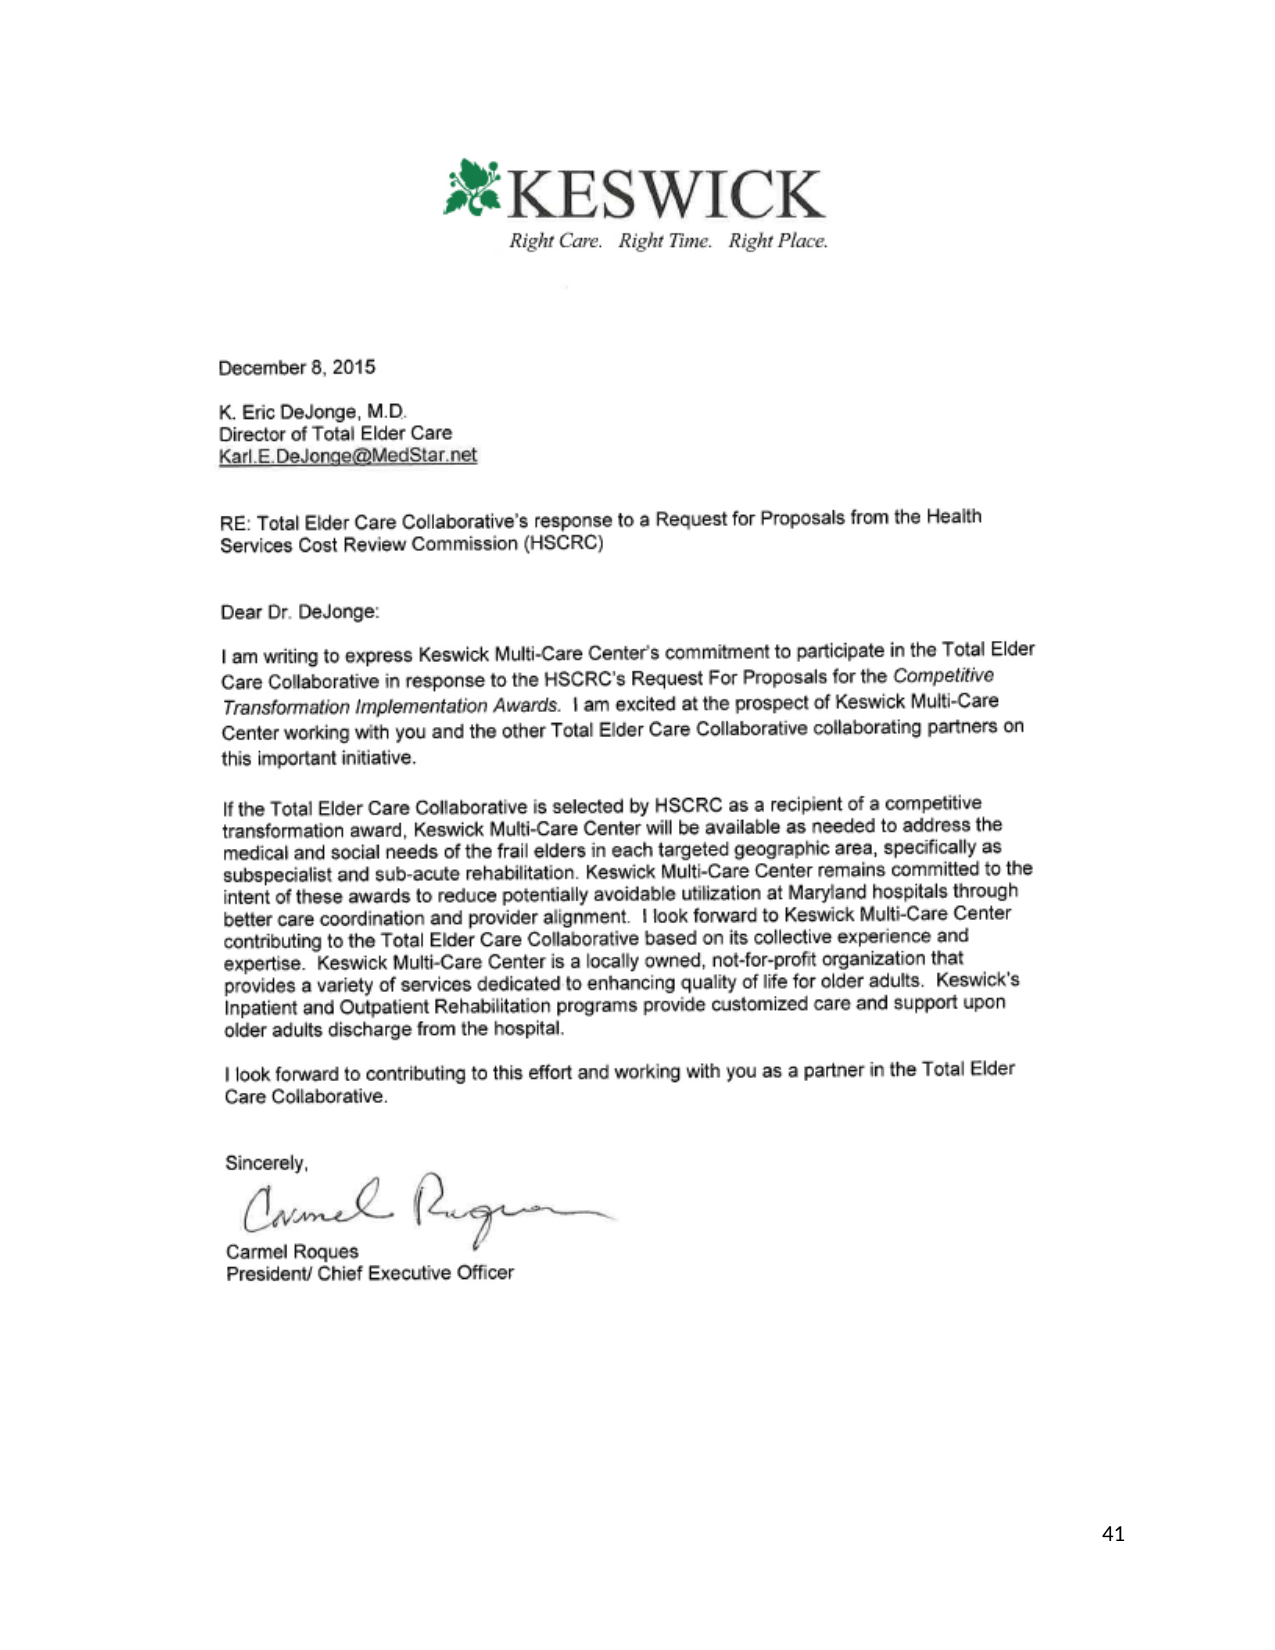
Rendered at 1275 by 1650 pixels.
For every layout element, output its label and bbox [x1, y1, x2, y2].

picture [187, 150, 1083, 1314]
